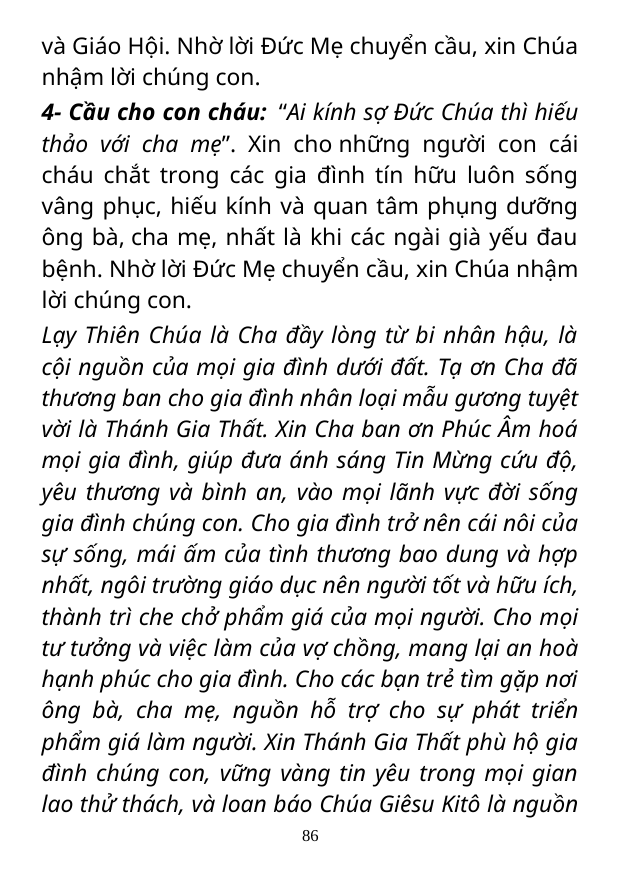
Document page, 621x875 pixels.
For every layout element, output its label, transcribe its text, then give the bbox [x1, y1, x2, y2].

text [41, 29, 579, 92]
text 4- Cầu cho con cháu: “Ai kính sợ Đức Chúa thì hiếu thảo với cha mẹ”. Xin cho những người con cái cháu chắt trong các gia đình tín hữu luôn sống vâng phục, hiếu kính và quan tâm phụng dưỡng ông bà, cha mẹ, nhất là khi các ngài già yếu đau bệnh. Nhờ lời Đức Mẹ chuyển cầu, xin Chúa nhậm lời chúng con. [41, 96, 579, 315]
